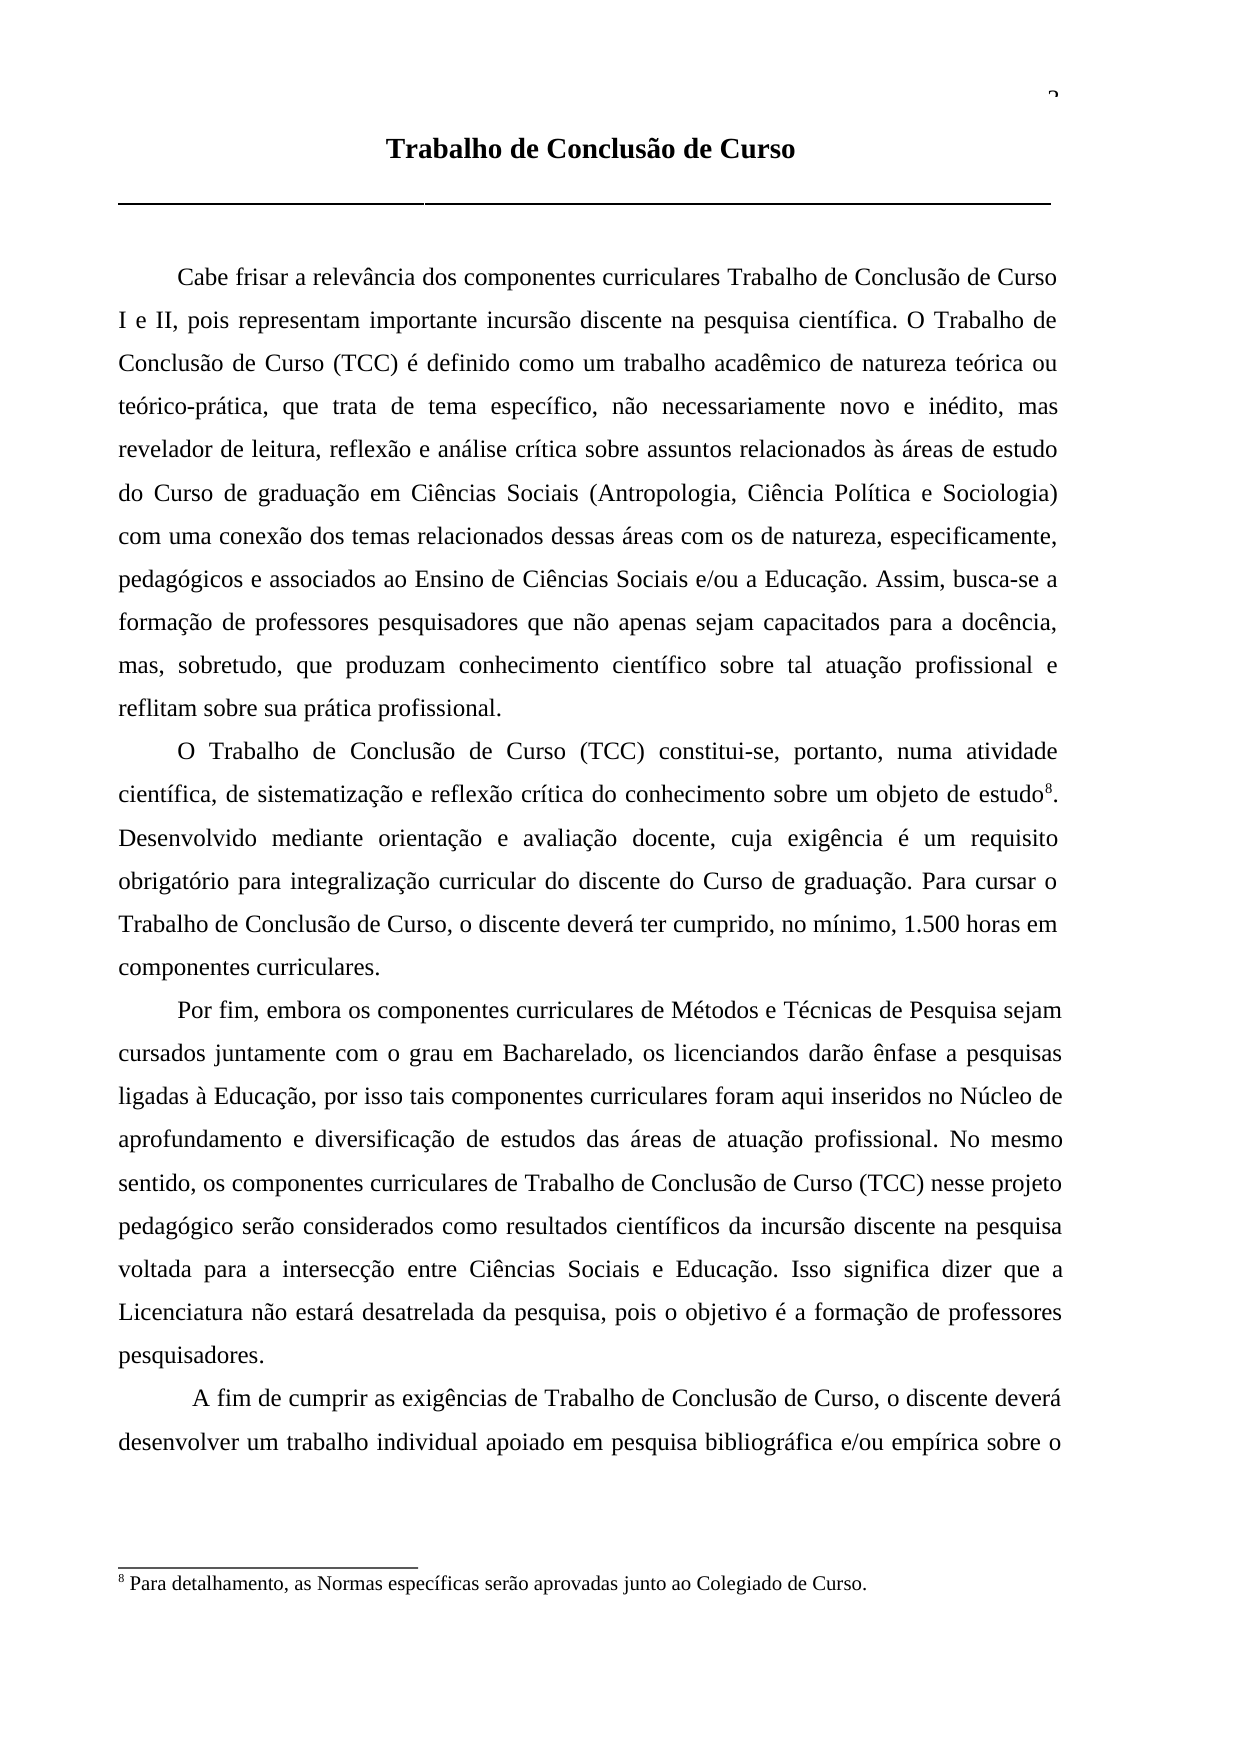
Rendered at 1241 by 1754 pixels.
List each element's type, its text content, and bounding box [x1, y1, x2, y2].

text Por fim, embora os componentes curriculares de Métodos e Técnicas de Pesquisa sejam cursados juntamente com o grau em Bacharelado, os licenciandos darão ênfase a pesquisas ligadas à Educação, por isso tais componentes curriculares foram aqui inseridos no Núcleo de aprofundamento e diversificação de estudos das áreas de atuação profissional. No mesmo sentido, os componentes curriculares de Trabalho de Conclusão de Curso (TCC) nesse projeto pedagógico serão considerados como resultados científicos da incursão discente na pesquisa voltada para a intersecção entre Ciências Sociais e Educação. Isso significa dizer que a Licenciatura não estará desatrelada da pesquisa, pois o objetivo é a formação de professores pesquisadores. [118, 995, 1064, 1369]
text O Trabalho de Conclusão de Curso (TCC) constitui-se, portanto, numa atividade científica, de sistematização e reflexão crítica do conhecimento sobre um objeto de estudo8. Desenvolvido mediante orientação e avaliação docente, cuja exigência é um requisito obrigatório para integralização curricular do discente do Curso de graduação. Para cursar o Trabalho de Conclusão de Curso, o discente deverá ter cumprido, no mínimo, 1.500 horas em componentes curriculares. [118, 736, 1058, 981]
subtitle Trabalho de Conclusão de Curso [386, 132, 1144, 165]
text A fim de cumprir as exigências de Trabalho de Conclusão de Curso, o discente deverá desenvolver um trabalho individual apoiado em pesquisa bibliográfica e/ou empírica sobre o [118, 1383, 1063, 1455]
text 8 Para detalhamento, as Normas específicas serão aprovadas junto ao Colegiado de Curso. [118, 1571, 1144, 1595]
text Cabe frisar a relevância dos componentes curriculares Trabalho de Conclusão de Curso I e II, pois representam importante incursão discente na pesquisa científica. O Trabalho de Conclusão de Curso (TCC) é definido como um trabalho acadêmico de natureza teórica ou teórico-prática, que trata de tema específico, não necessariamente novo e inédito, mas revelador de leitura, reflexão e análise crítica sobre assuntos relacionados às áreas de estudo do Curso de graduação em Ciências Sociais (Antropologia, Ciência Política e Sociologia) com uma conexão dos temas relacionados dessas áreas com os de natureza, especificamente, pedagógicos e associados ao Ensino de Ciências Sociais e/ou a Educação. Assim, busca-se a formação de professores pesquisadores que não apenas sejam capacitados para a docência, mas, sobretudo, que produzam conhecimento científico sobre tal atuação profissional e reflitam sobre sua prática profissional. [118, 262, 1058, 722]
